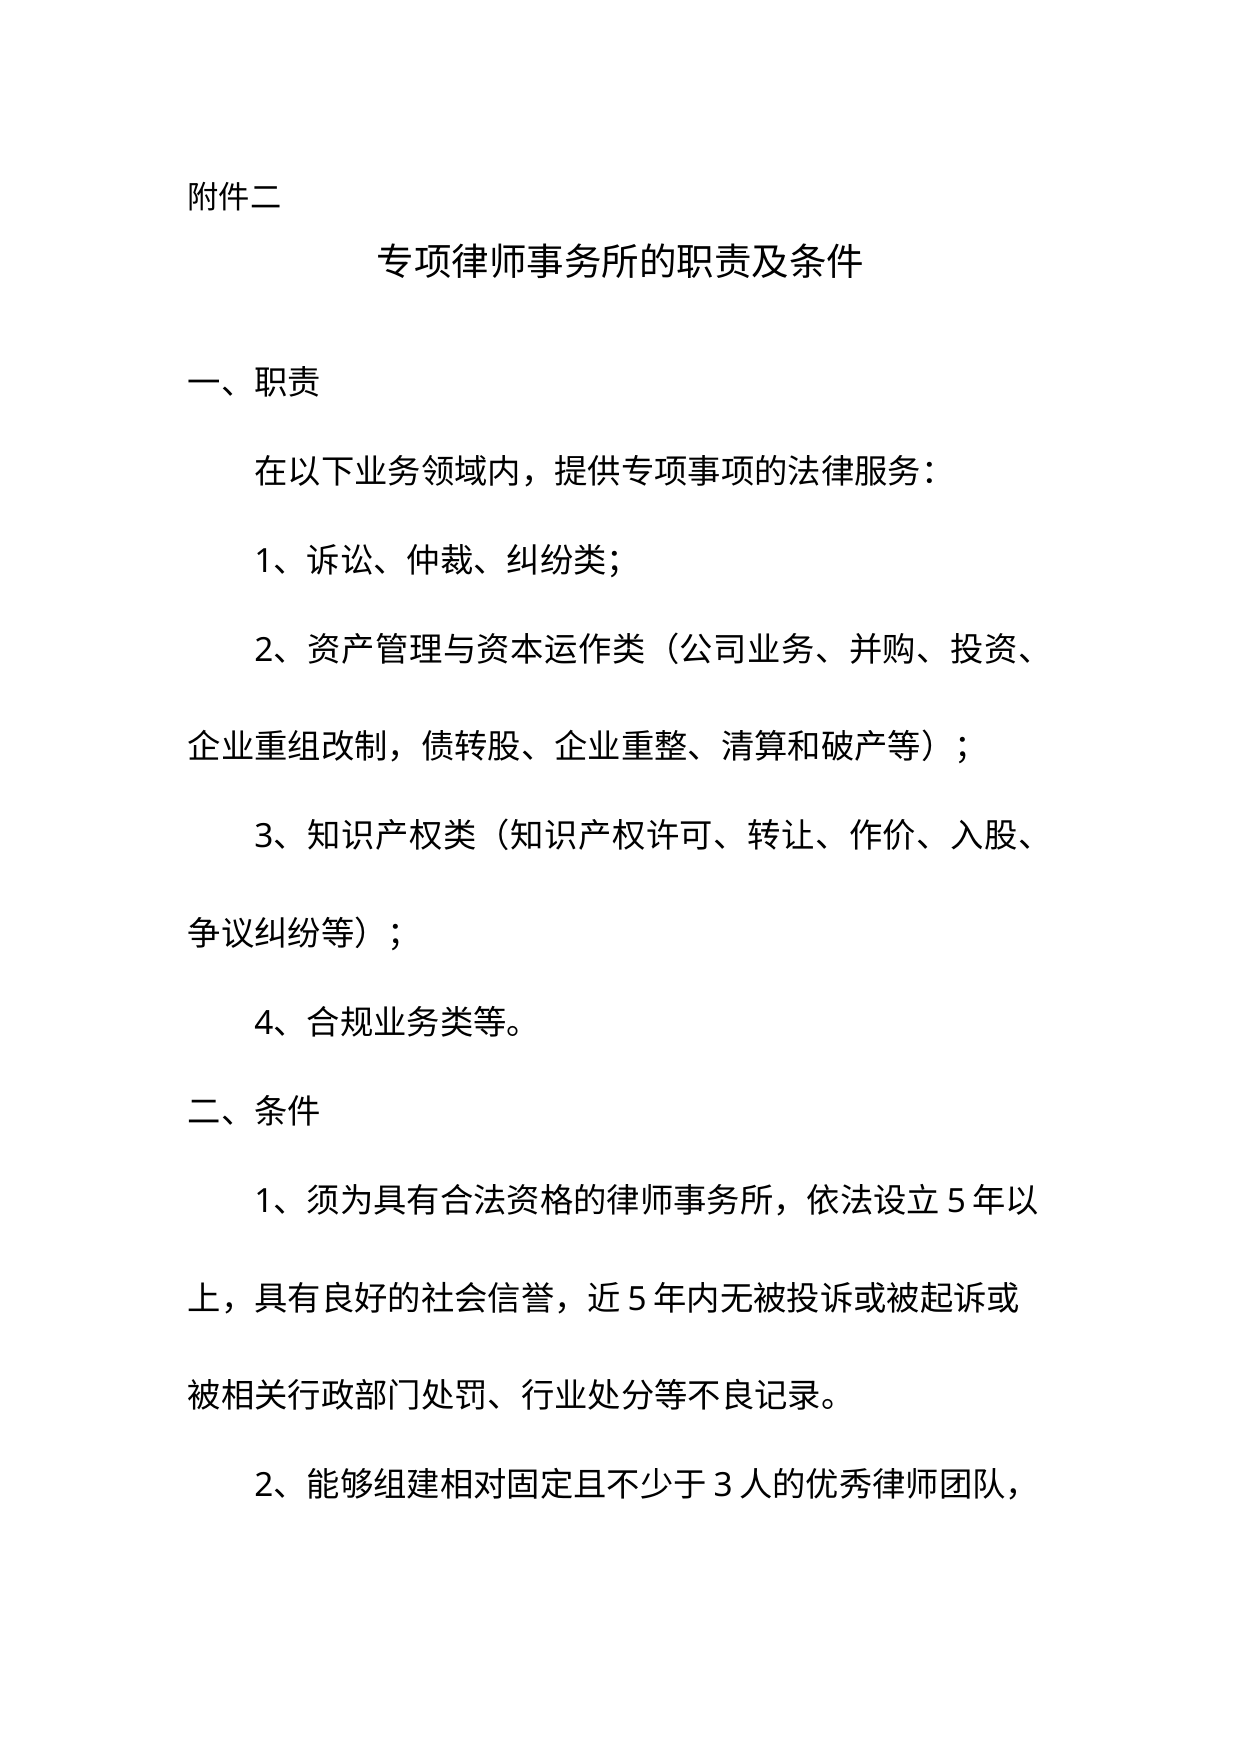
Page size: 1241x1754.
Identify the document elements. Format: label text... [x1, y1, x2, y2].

text 1、须为具有合法资格的律师事务所，依法设立5年以上，具有良好的社会信誉，近5年内无被投诉或被起诉或被相关行政部门处罚、行业处分等不良记录。 [187, 1166, 1053, 1426]
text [187, 1450, 1053, 1515]
list 2、资产管理与资本运作类（公司业务、并购、投资、企业重组改制，债转股、企业重整、清算和破产等）； [187, 614, 1053, 777]
list 3、知识产权类（知识产权许可、转让、作价、入股、争议纠纷等）； [187, 801, 1053, 963]
text 专项律师事务所的职责及条件 [187, 227, 1053, 292]
text 附件二 [187, 162, 1053, 227]
list 在以下业务领域内，提供专项事项的法律服务： [187, 436, 1053, 501]
list 1、诉讼、仲裁、纠纷类； [187, 525, 1053, 590]
list 职责 [187, 347, 1053, 412]
list 条件 [187, 1077, 1053, 1142]
list 4、合规业务类等。 [187, 988, 1053, 1053]
